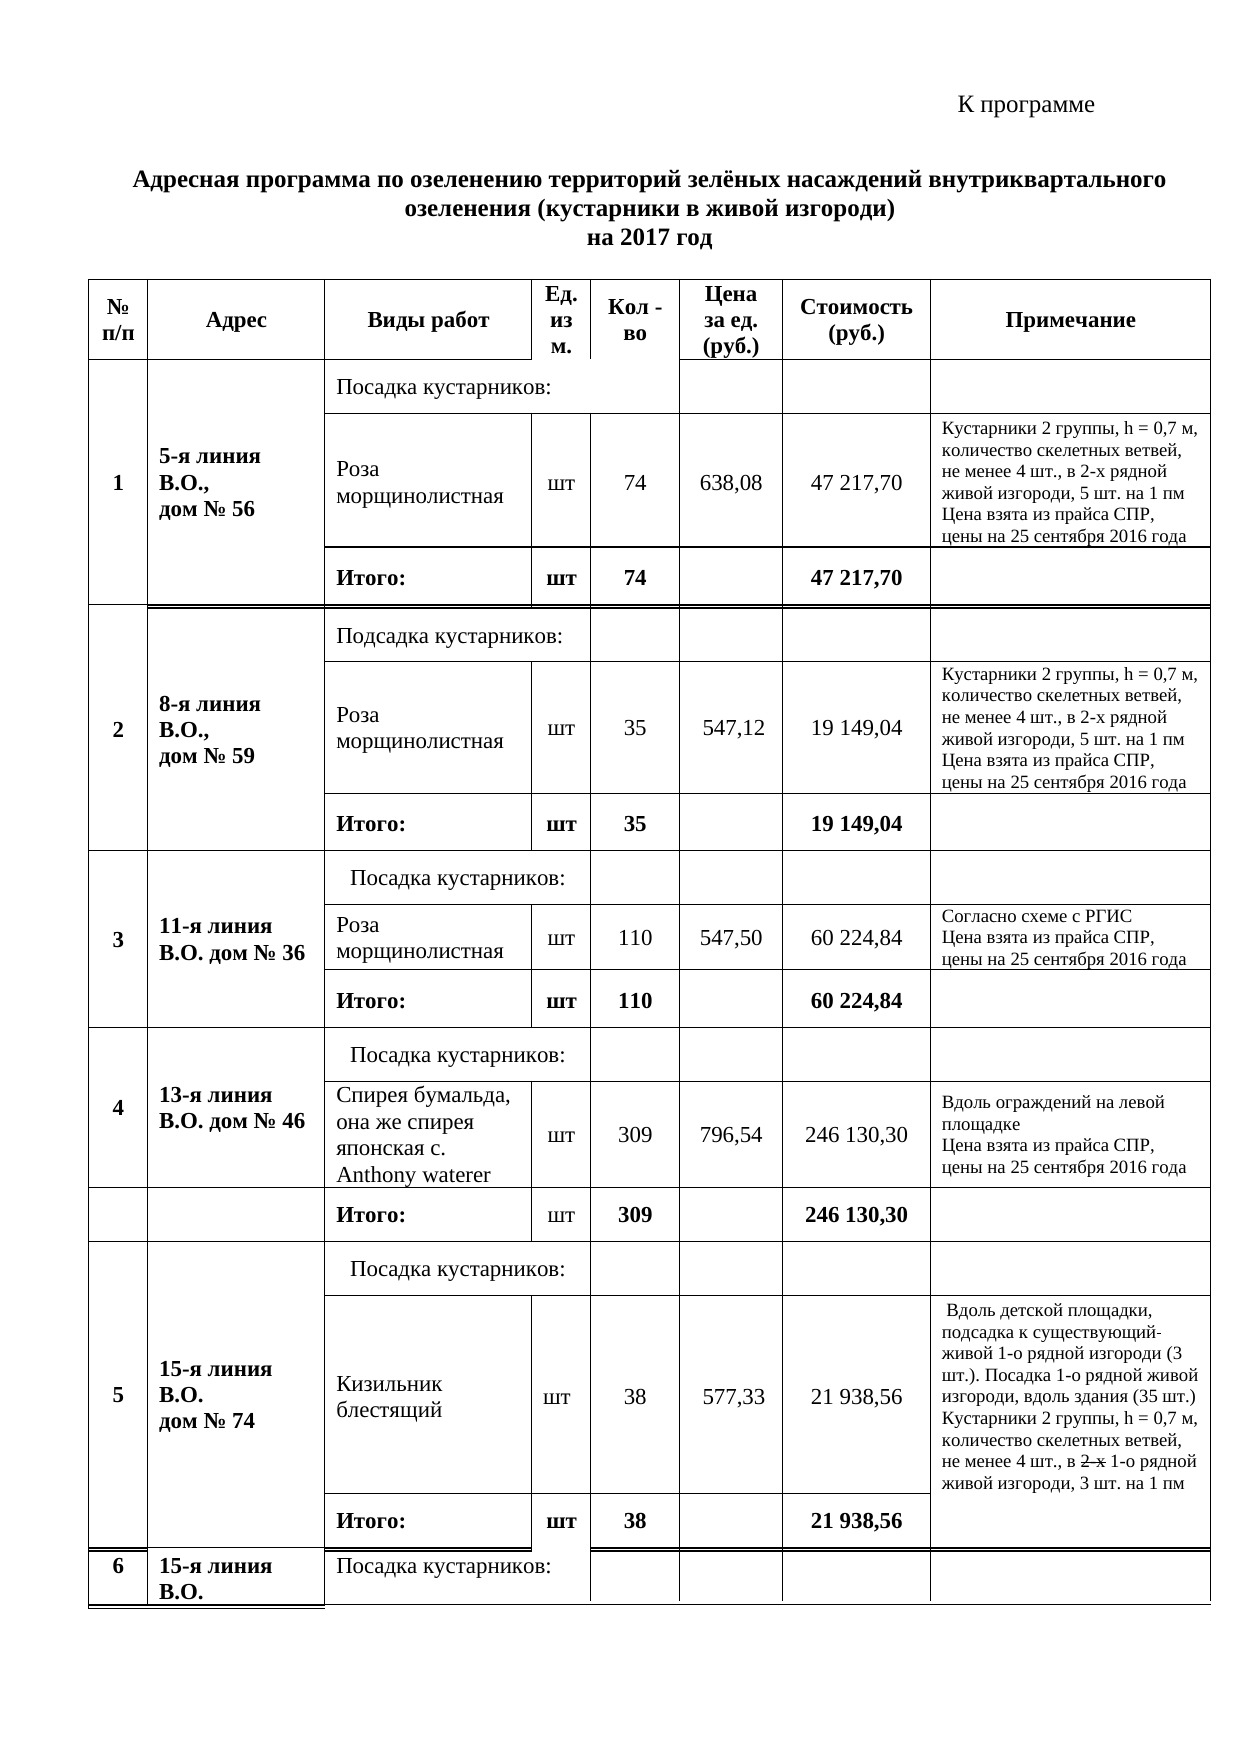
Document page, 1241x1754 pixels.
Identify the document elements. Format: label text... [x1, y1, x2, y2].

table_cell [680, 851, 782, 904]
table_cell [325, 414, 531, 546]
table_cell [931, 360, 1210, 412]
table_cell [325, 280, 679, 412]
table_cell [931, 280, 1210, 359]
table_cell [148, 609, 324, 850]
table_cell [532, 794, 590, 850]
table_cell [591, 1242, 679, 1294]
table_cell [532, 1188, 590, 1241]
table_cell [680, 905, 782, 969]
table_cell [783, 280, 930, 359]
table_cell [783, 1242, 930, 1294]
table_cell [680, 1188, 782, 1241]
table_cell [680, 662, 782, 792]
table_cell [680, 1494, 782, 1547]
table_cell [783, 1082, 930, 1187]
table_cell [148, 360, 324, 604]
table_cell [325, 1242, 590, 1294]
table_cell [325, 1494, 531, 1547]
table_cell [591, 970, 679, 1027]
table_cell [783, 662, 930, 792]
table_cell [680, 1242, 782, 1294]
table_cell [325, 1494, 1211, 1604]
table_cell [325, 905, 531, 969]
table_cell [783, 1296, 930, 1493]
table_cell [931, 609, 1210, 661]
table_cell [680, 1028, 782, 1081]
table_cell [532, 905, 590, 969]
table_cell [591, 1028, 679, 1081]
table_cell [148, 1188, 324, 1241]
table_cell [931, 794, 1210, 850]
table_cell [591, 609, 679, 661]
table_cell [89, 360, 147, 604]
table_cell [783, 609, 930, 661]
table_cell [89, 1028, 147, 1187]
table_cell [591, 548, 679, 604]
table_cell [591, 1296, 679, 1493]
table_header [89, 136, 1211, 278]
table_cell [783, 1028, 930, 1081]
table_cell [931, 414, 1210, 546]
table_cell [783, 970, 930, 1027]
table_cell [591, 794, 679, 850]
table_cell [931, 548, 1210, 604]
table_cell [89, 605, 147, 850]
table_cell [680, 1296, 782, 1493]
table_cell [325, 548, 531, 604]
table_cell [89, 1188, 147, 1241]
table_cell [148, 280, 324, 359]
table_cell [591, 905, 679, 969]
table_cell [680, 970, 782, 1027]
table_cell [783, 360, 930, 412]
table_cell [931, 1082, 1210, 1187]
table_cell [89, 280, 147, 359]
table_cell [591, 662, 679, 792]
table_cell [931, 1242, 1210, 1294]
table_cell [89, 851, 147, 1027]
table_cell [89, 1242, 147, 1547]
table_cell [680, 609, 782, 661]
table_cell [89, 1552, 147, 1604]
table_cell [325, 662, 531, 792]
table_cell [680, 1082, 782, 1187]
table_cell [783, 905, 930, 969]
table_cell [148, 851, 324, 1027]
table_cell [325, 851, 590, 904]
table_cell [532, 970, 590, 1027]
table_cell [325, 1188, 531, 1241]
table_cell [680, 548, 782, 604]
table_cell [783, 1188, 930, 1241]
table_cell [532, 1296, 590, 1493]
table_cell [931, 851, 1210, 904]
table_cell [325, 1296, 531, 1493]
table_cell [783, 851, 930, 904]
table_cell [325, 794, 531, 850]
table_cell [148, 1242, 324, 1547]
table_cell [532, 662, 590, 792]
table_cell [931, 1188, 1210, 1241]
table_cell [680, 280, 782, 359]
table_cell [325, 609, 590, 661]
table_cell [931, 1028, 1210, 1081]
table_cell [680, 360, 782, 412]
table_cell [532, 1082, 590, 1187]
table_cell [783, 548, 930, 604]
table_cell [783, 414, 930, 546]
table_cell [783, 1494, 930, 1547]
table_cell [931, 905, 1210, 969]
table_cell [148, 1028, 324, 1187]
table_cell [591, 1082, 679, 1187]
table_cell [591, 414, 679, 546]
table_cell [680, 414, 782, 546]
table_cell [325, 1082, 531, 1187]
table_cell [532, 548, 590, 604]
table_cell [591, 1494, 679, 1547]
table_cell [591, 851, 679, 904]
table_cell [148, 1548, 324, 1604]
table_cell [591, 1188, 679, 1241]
text К программе [133, 89, 1095, 117]
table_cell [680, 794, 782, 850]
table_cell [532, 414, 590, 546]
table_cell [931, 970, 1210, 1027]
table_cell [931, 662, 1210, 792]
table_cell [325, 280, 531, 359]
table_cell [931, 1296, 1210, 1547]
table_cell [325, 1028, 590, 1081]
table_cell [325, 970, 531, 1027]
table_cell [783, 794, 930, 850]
